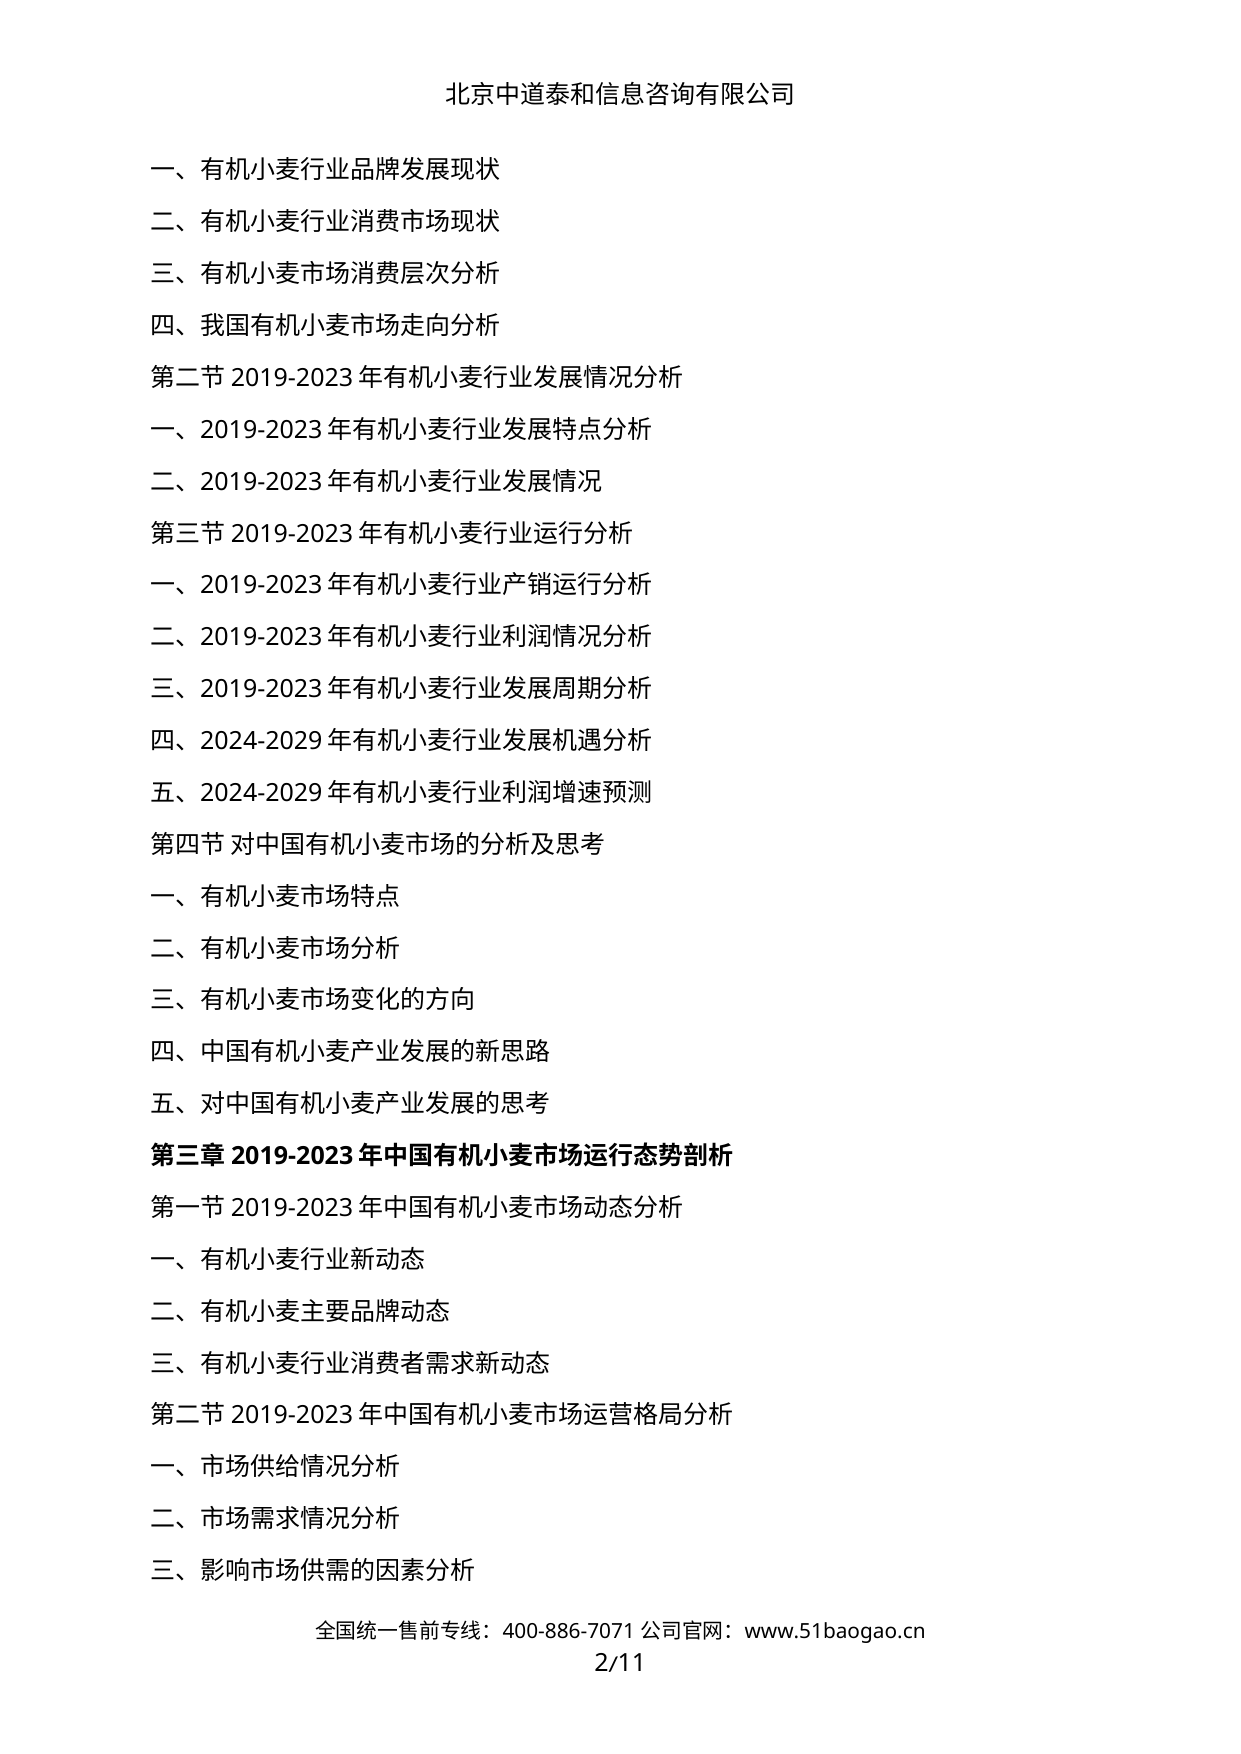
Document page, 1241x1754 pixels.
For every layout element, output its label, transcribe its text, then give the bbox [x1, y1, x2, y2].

text 二、2019-2023年有机小麦行业发展情况 [150, 461, 1090, 497]
text 第一节 2019-2023年中国有机小麦市场动态分析 [150, 1187, 1090, 1224]
text 一、有机小麦行业新动态 [150, 1239, 1090, 1276]
text 四、我国有机小麦市场走向分析 [150, 306, 1090, 342]
text 第二节 2019-2023年有机小麦行业发展情况分析 [150, 357, 1090, 394]
text 三、有机小麦行业消费者需求新动态 [150, 1343, 1090, 1379]
text 五、2024-2029年有机小麦行业利润增速预测 [150, 772, 1090, 809]
text 二、有机小麦市场分析 [150, 928, 1090, 964]
text 三、影响市场供需的因素分析 [150, 1551, 1090, 1587]
text 一、市场供给情况分析 [150, 1447, 1090, 1483]
text 一、2019-2023年有机小麦行业产销运行分析 [150, 565, 1090, 601]
text 四、2024-2029年有机小麦行业发展机遇分析 [150, 721, 1090, 757]
text 三、2019-2023年有机小麦行业发展周期分析 [150, 669, 1090, 705]
text 二、2019-2023年有机小麦行业利润情况分析 [150, 617, 1090, 653]
text 一、有机小麦行业品牌发展现状 [150, 150, 1090, 186]
text 二、有机小麦主要品牌动态 [150, 1291, 1090, 1327]
text 第三章 2019-2023年中国有机小麦市场运行态势剖析 [150, 1136, 1090, 1172]
text 三、有机小麦市场消费层次分析 [150, 254, 1090, 290]
text 五、对中国有机小麦产业发展的思考 [150, 1084, 1090, 1120]
text 第三节 2019-2023年有机小麦行业运行分析 [150, 513, 1090, 549]
text 三、有机小麦市场变化的方向 [150, 980, 1090, 1016]
text 四、中国有机小麦产业发展的新思路 [150, 1032, 1090, 1068]
text 二、市场需求情况分析 [150, 1499, 1090, 1535]
text 一、有机小麦市场特点 [150, 876, 1090, 912]
text 二、有机小麦行业消费市场现状 [150, 202, 1090, 238]
text 第二节 2019-2023年中国有机小麦市场运营格局分析 [150, 1395, 1090, 1431]
text 第四节 对中国有机小麦市场的分析及思考 [150, 824, 1090, 861]
text 一、2019-2023年有机小麦行业发展特点分析 [150, 409, 1090, 446]
